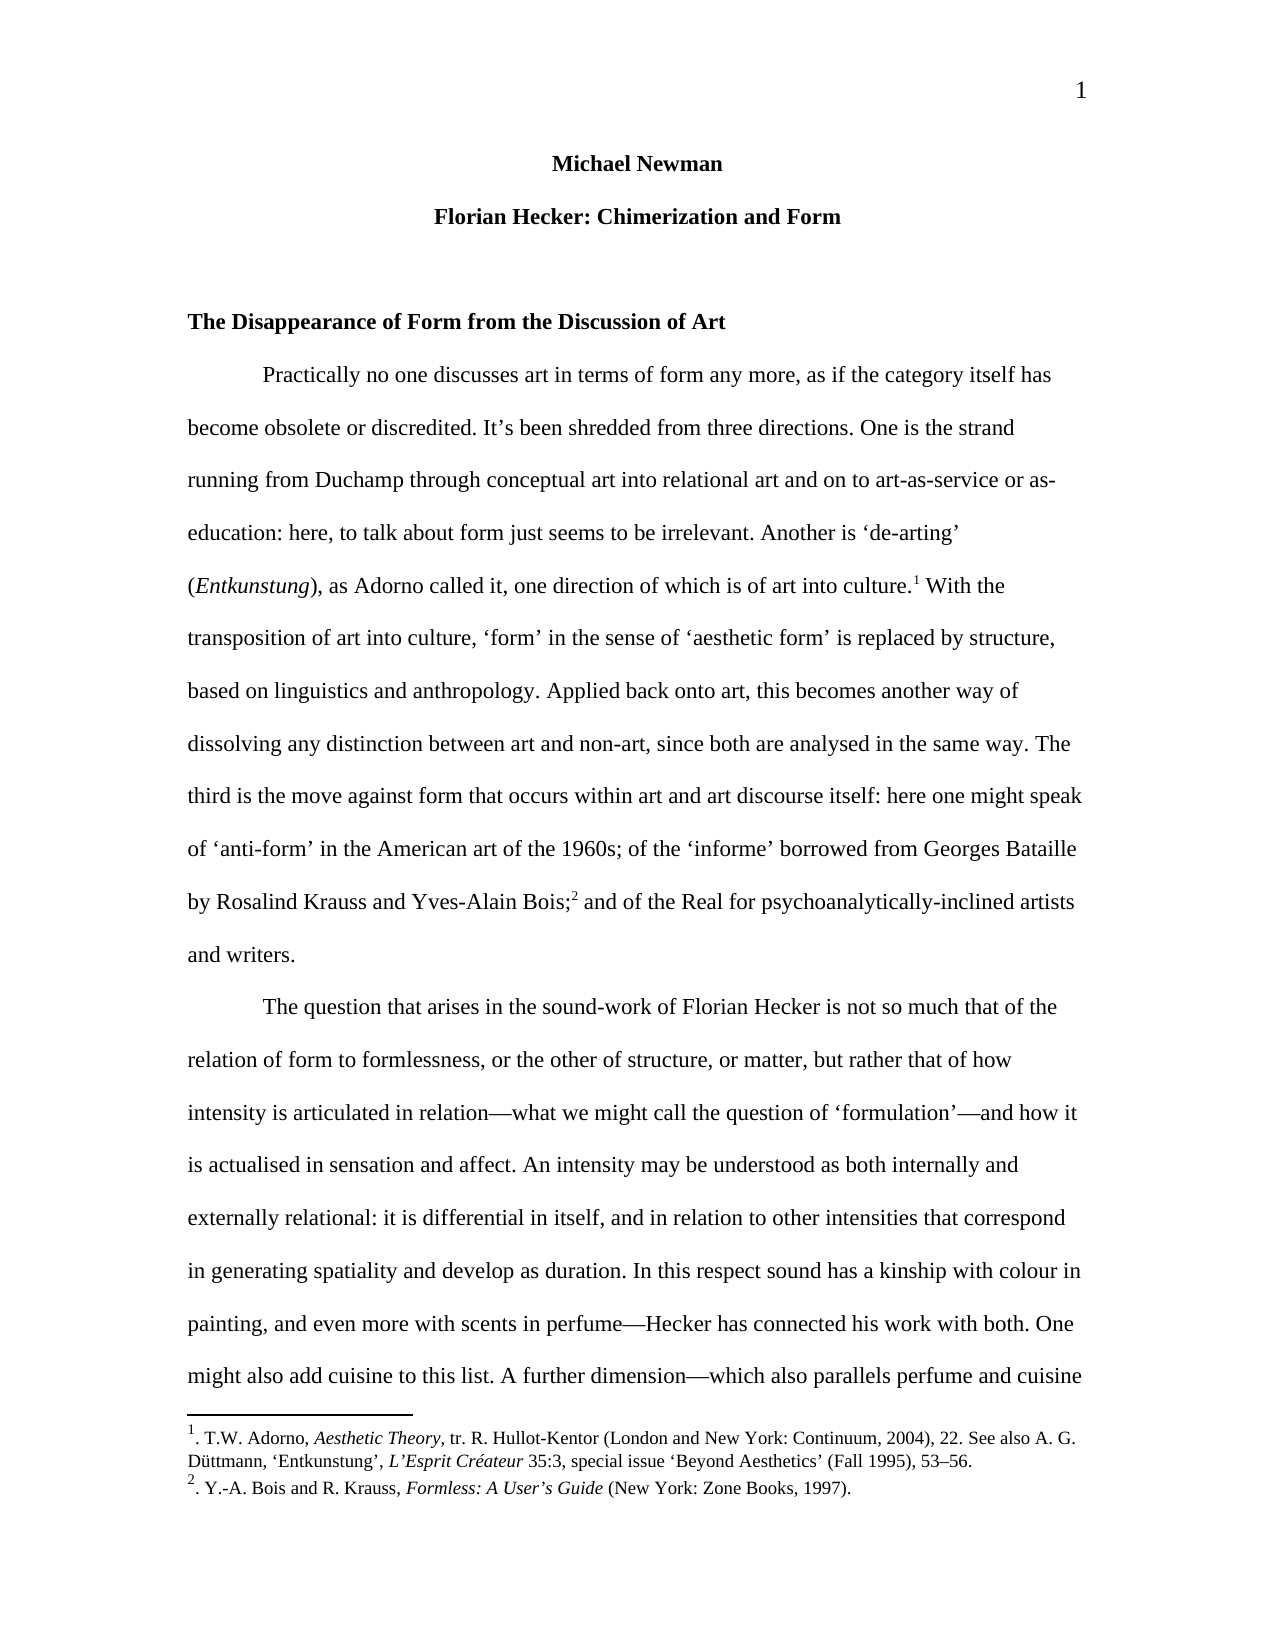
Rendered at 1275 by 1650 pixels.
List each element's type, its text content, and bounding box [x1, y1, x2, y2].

text The Disappearance of Form from the Discussion of Art [187, 308, 1087, 334]
text Michael Newman [187, 150, 1087, 176]
text Florian Hecker: Chimerization and Form [187, 203, 1087, 229]
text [187, 993, 1087, 1389]
text Practically no one discusses art in terms of form any more, as if the category itself has become obsolete or discredited. It’s been shredded from three directions. One is the strand running from Duchamp through conceptual art into relational art and on to art-as-service or as-education: here, to talk about form just seems to be irrelevant. Another is ‘de-arting’ (Entkunstung), as Adorno called it, one direction of which is of art into culture. With the transposition of art into culture, ‘form’ in the sense of ‘aesthetic form’ is replaced by structure, based on linguistics and anthropology. Applied back onto art, this becomes another way of dissolving any distinction between art and non-art, since both are analysed in the same way. The third is the move against form that occurs within art and art discourse itself: here one might speak of ‘anti-form’ in the American art of the 1960s; of the ‘informe’ borrowed from Georges Bataille by Rosalind Krauss and Yves-Alain Bois; and of the Real for psychoanalytically-inclined artists and writers. [187, 361, 1087, 967]
